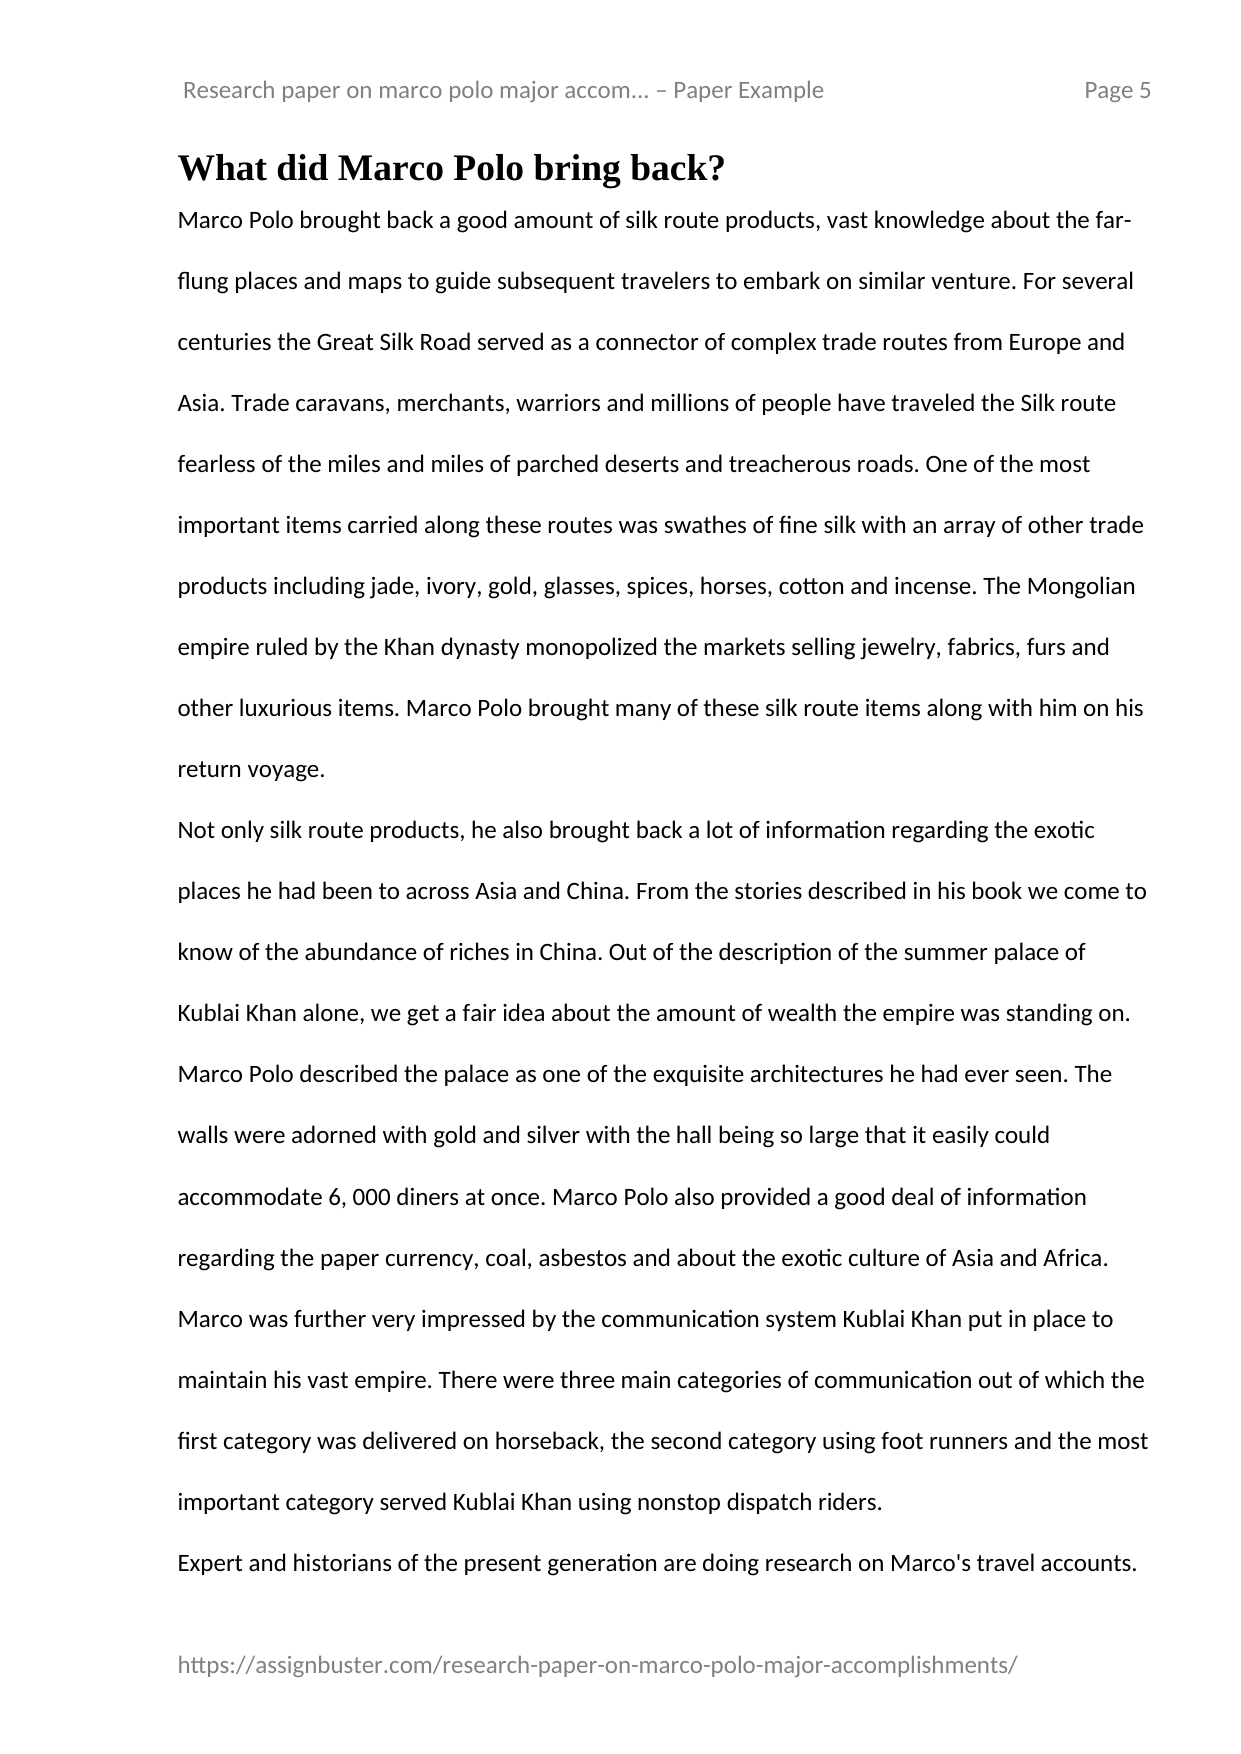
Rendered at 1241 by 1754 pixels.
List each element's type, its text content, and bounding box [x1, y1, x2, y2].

subtitle What did Marco Polo bring back? [177, 145, 1152, 188]
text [177, 204, 1152, 1577]
